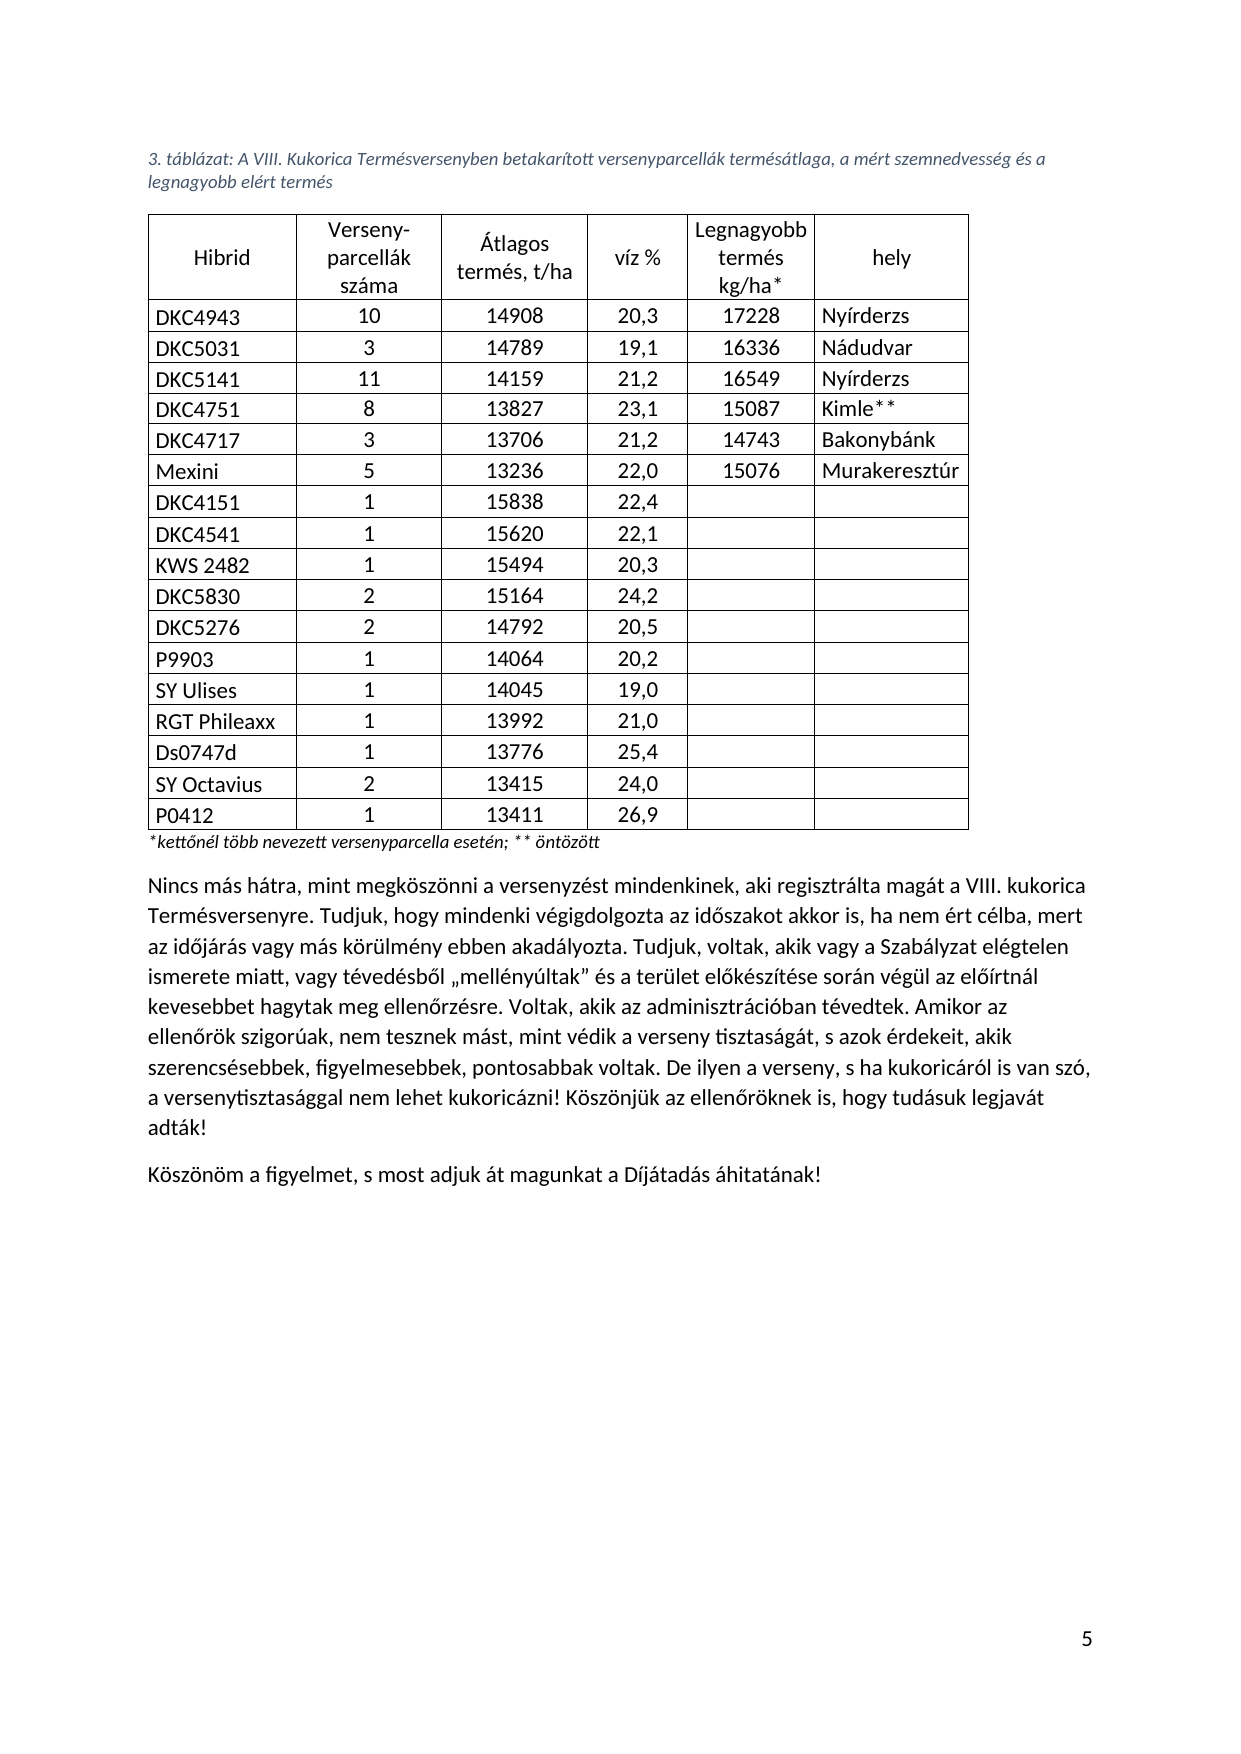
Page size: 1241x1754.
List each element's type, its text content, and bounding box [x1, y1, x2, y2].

table_header Legnagyobb termés kg/ha* [688, 215, 814, 299]
table_cell 13415 [442, 768, 587, 798]
table_cell [815, 580, 968, 610]
table_cell 24,2 [588, 580, 687, 610]
table_cell 2 [297, 580, 441, 610]
table_cell 11 [297, 363, 441, 393]
table_cell SY Octavius [149, 768, 296, 798]
table_cell 15076 [688, 455, 814, 485]
text Köszönöm a figyelmet, s most adjuk át magunkat a Díjátadás áhitatának! [148, 1160, 1093, 1188]
table_cell 13992 [442, 705, 587, 735]
table_cell KWS 2482 [149, 549, 296, 579]
table_cell [815, 486, 968, 517]
table_cell 14064 [442, 643, 587, 673]
table_header Verseny-parcellák száma [297, 215, 441, 299]
table_cell 20,2 [588, 643, 687, 673]
table_cell [688, 674, 814, 704]
table_cell DKC5031 [149, 332, 296, 362]
table_cell 20,5 [588, 611, 687, 642]
table_cell 22,0 [588, 455, 687, 485]
table_cell 1 [297, 705, 441, 735]
table_cell 15838 [442, 486, 587, 517]
table_cell 15087 [688, 394, 814, 423]
table_cell [688, 705, 814, 735]
table_cell 26,9 [588, 799, 687, 829]
table_cell Nádudvar [815, 332, 968, 362]
table_cell 14045 [442, 674, 587, 704]
table_cell 8 [297, 394, 441, 423]
table_cell [688, 643, 814, 673]
table_cell 13706 [442, 424, 587, 454]
table_cell 3 [297, 332, 441, 362]
table_cell 13776 [442, 736, 587, 767]
table_cell 1 [297, 549, 441, 579]
table_cell [688, 768, 814, 798]
table_cell [815, 705, 968, 735]
table_cell [815, 768, 968, 798]
table_cell 1 [297, 799, 441, 829]
table_cell [688, 518, 814, 548]
table_cell [815, 643, 968, 673]
table_cell 16336 [688, 332, 814, 362]
table_header hely [815, 215, 968, 299]
table_cell DKC5276 [149, 611, 296, 642]
table_cell 21,2 [588, 363, 687, 393]
table_cell DKC4151 [149, 486, 296, 517]
table_cell Kimle** [815, 394, 968, 423]
table_cell 14743 [688, 424, 814, 454]
table_cell 15164 [442, 580, 587, 610]
table_cell [688, 549, 814, 579]
table_cell 1 [297, 674, 441, 704]
table_cell 3 [297, 424, 441, 454]
table_cell RGT Phileaxx [149, 705, 296, 735]
table_cell [815, 674, 968, 704]
table_cell 25,4 [588, 736, 687, 767]
table_cell 16549 [688, 363, 814, 393]
table_cell [815, 549, 968, 579]
table_cell 19,1 [588, 332, 687, 362]
table_cell Bakonybánk [815, 424, 968, 454]
table_cell 15494 [442, 549, 587, 579]
table_cell [688, 799, 814, 829]
table_cell [815, 799, 968, 829]
table_cell 13827 [442, 394, 587, 423]
table_cell 1 [297, 486, 441, 517]
table_cell [688, 580, 814, 610]
table_cell 2 [297, 768, 441, 798]
table_cell Ds0747d [149, 736, 296, 767]
table_cell [688, 736, 814, 767]
table_header Hibrid [149, 215, 296, 299]
table_cell 19,0 [588, 674, 687, 704]
text 3. táblázat: A VIII. Kukorica Termésversenyben betakarított versenyparcellák termésátlaga, a mért szemnedvesség és a legnagyobb elért termés [148, 148, 1093, 193]
table_cell 1 [297, 643, 441, 673]
table_cell DKC5830 [149, 580, 296, 610]
table_cell 2 [297, 611, 441, 642]
table_cell [815, 518, 968, 548]
table_cell 15620 [442, 518, 587, 548]
table_cell 24,0 [588, 768, 687, 798]
table_cell 1 [297, 736, 441, 767]
table_cell 1 [297, 518, 441, 548]
table_cell 21,0 [588, 705, 687, 735]
table_cell 14792 [442, 611, 587, 642]
table_cell Nyírderzs [815, 300, 968, 331]
table_cell P9903 [149, 643, 296, 673]
table_cell 20,3 [588, 549, 687, 579]
table_cell 14789 [442, 332, 587, 362]
table_cell DKC4943 [149, 300, 296, 331]
table_cell 5 [297, 455, 441, 485]
table_cell [688, 611, 814, 642]
table_cell 17228 [688, 300, 814, 331]
table_cell DKC4717 [149, 424, 296, 454]
table_cell [815, 611, 968, 642]
table_cell DKC5141 [149, 363, 296, 393]
table_cell 22,4 [588, 486, 687, 517]
table_header víz % [588, 215, 687, 299]
table_cell DKC4541 [149, 518, 296, 548]
table_cell DKC4751 [149, 394, 296, 423]
table_cell 14159 [442, 363, 587, 393]
table_cell SY Ulises [149, 674, 296, 704]
table_cell Nyírderzs [815, 363, 968, 393]
table_cell 13411 [442, 799, 587, 829]
text *kettőnél több nevezett versenyparcella esetén; ** öntözött [148, 830, 1093, 853]
text Nincs más hátra, mint megköszönni a versenyzést mindenkinek, aki regisztrálta magát a VIII. kukorica Termésversenyre. Tudjuk, hogy mindenki végigdolgozta az időszakot akkor is, ha nem ért célba, mert az időjárás vagy más körülmény ebben akadályozta. Tudjuk, voltak, akik vagy a Szabályzat elégtelen ismerete miatt, vagy tévedésből „mellényúltak” és a terület előkészítése során végül az előírtnál kevesebbet hagytak meg ellenőrzésre. Voltak, akik az adminisztrációban tévedtek. Amikor az ellenőrök szigorúak, nem tesznek mást, mint védik a verseny tisztaságát, s azok érdekeit, akik szerencsésebbek, figyelmesebbek, pontosabbak voltak. De ilyen a verseny, s ha kukoricáról is van szó, a versenytisztasággal nem lehet kukoricázni! Köszönjük az ellenőröknek is, hogy tudásuk legjavát adták! [148, 871, 1093, 1141]
table_cell Murakeresztúr [815, 455, 968, 485]
table_cell 21,2 [588, 424, 687, 454]
table_cell 20,3 [588, 300, 687, 331]
table_cell [688, 486, 814, 517]
table_cell P0412 [149, 799, 296, 829]
table_cell Mexini [149, 455, 296, 485]
table_cell 13236 [442, 455, 587, 485]
table_cell 14908 [442, 300, 587, 331]
table_cell 23,1 [588, 394, 687, 423]
table_cell [815, 736, 968, 767]
table_header Átlagos termés, t/ha [442, 215, 587, 299]
table_cell 10 [297, 300, 441, 331]
table_cell 22,1 [588, 518, 687, 548]
